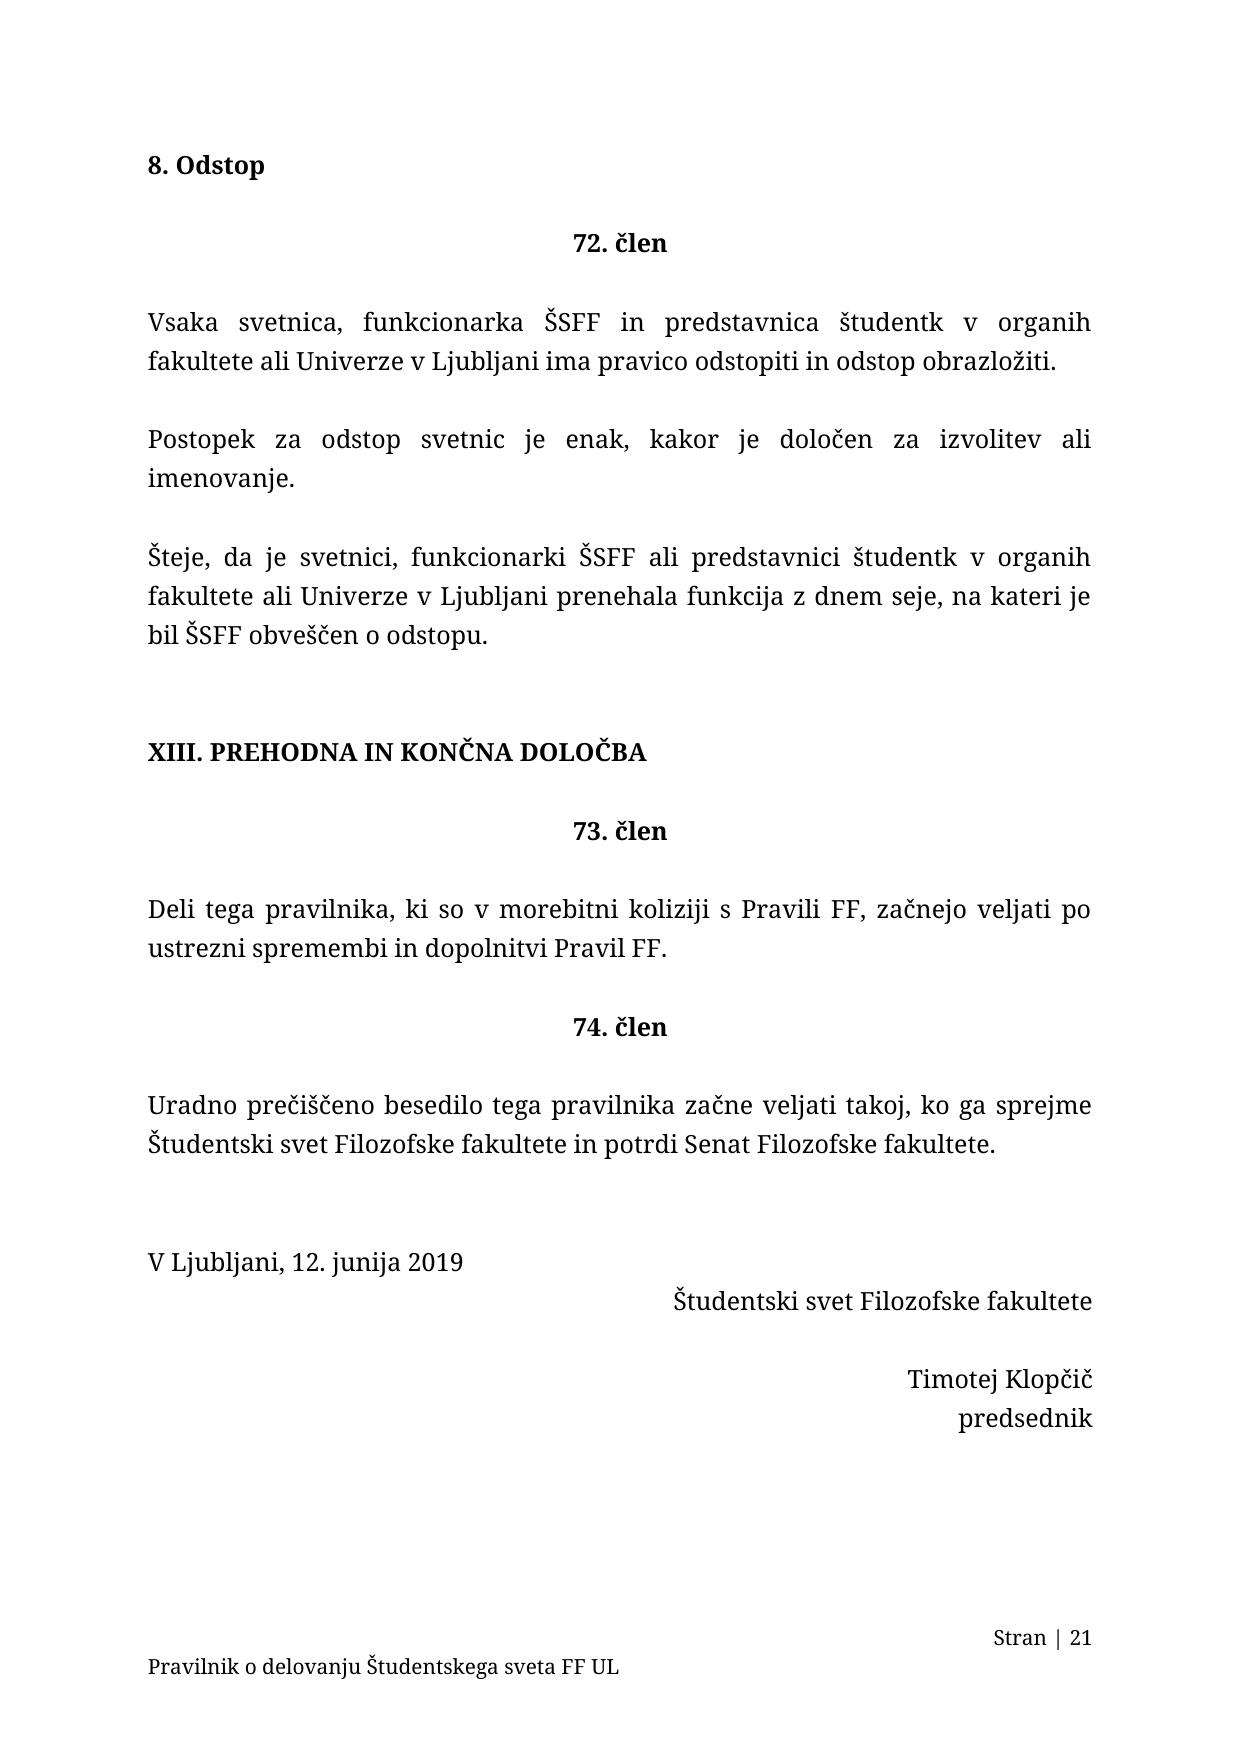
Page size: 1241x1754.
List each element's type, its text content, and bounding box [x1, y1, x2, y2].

text Šteje, da je svetnici, funkcionarki ŠSFF ali predstavnici študentk v organih fakultete ali Univerze v Ljubljani prenehala funkcija z dnem seje, na kateri je bil ŠSFF obveščen o odstopu. [148, 539, 1093, 652]
text Uradno prečiščeno besedilo tega pravilnika začne veljati takoj, ko ga sprejme Študentski svet Filozofske fakultete in potrdi Senat Filozofske fakultete. [148, 1088, 1093, 1161]
text 74. člen [148, 1009, 1093, 1043]
text Vsaka svetnica, funkcionarka ŠSFF in predstavnica študentk v organih fakultete ali Univerze v Ljubljani ima pravico odstopiti in odstop obrazložiti. [148, 304, 1093, 377]
text 73. člen [148, 813, 1093, 847]
text 8. Odstop [148, 148, 1093, 182]
text V Ljubljani, 12. junija 2019 [148, 1244, 1093, 1278]
text 72. člen [148, 226, 1093, 260]
text predsednik [148, 1401, 1093, 1435]
text Študentski svet Filozofske fakultete [148, 1283, 1093, 1317]
text XIII. PREHODNA IN KONČNA DOLOČBA [148, 735, 1093, 769]
text Postopek za odstop svetnic je enak, kakor je določen za izvolitev ali imenovanje. [148, 422, 1093, 495]
text Deli tega pravilnika, ki so v morebitni koliziji s Pravili FF, začnejo veljati po ustrezni spremembi in dopolnitvi Pravil FF. [148, 892, 1093, 965]
text Timotej Klopčič [148, 1362, 1093, 1396]
